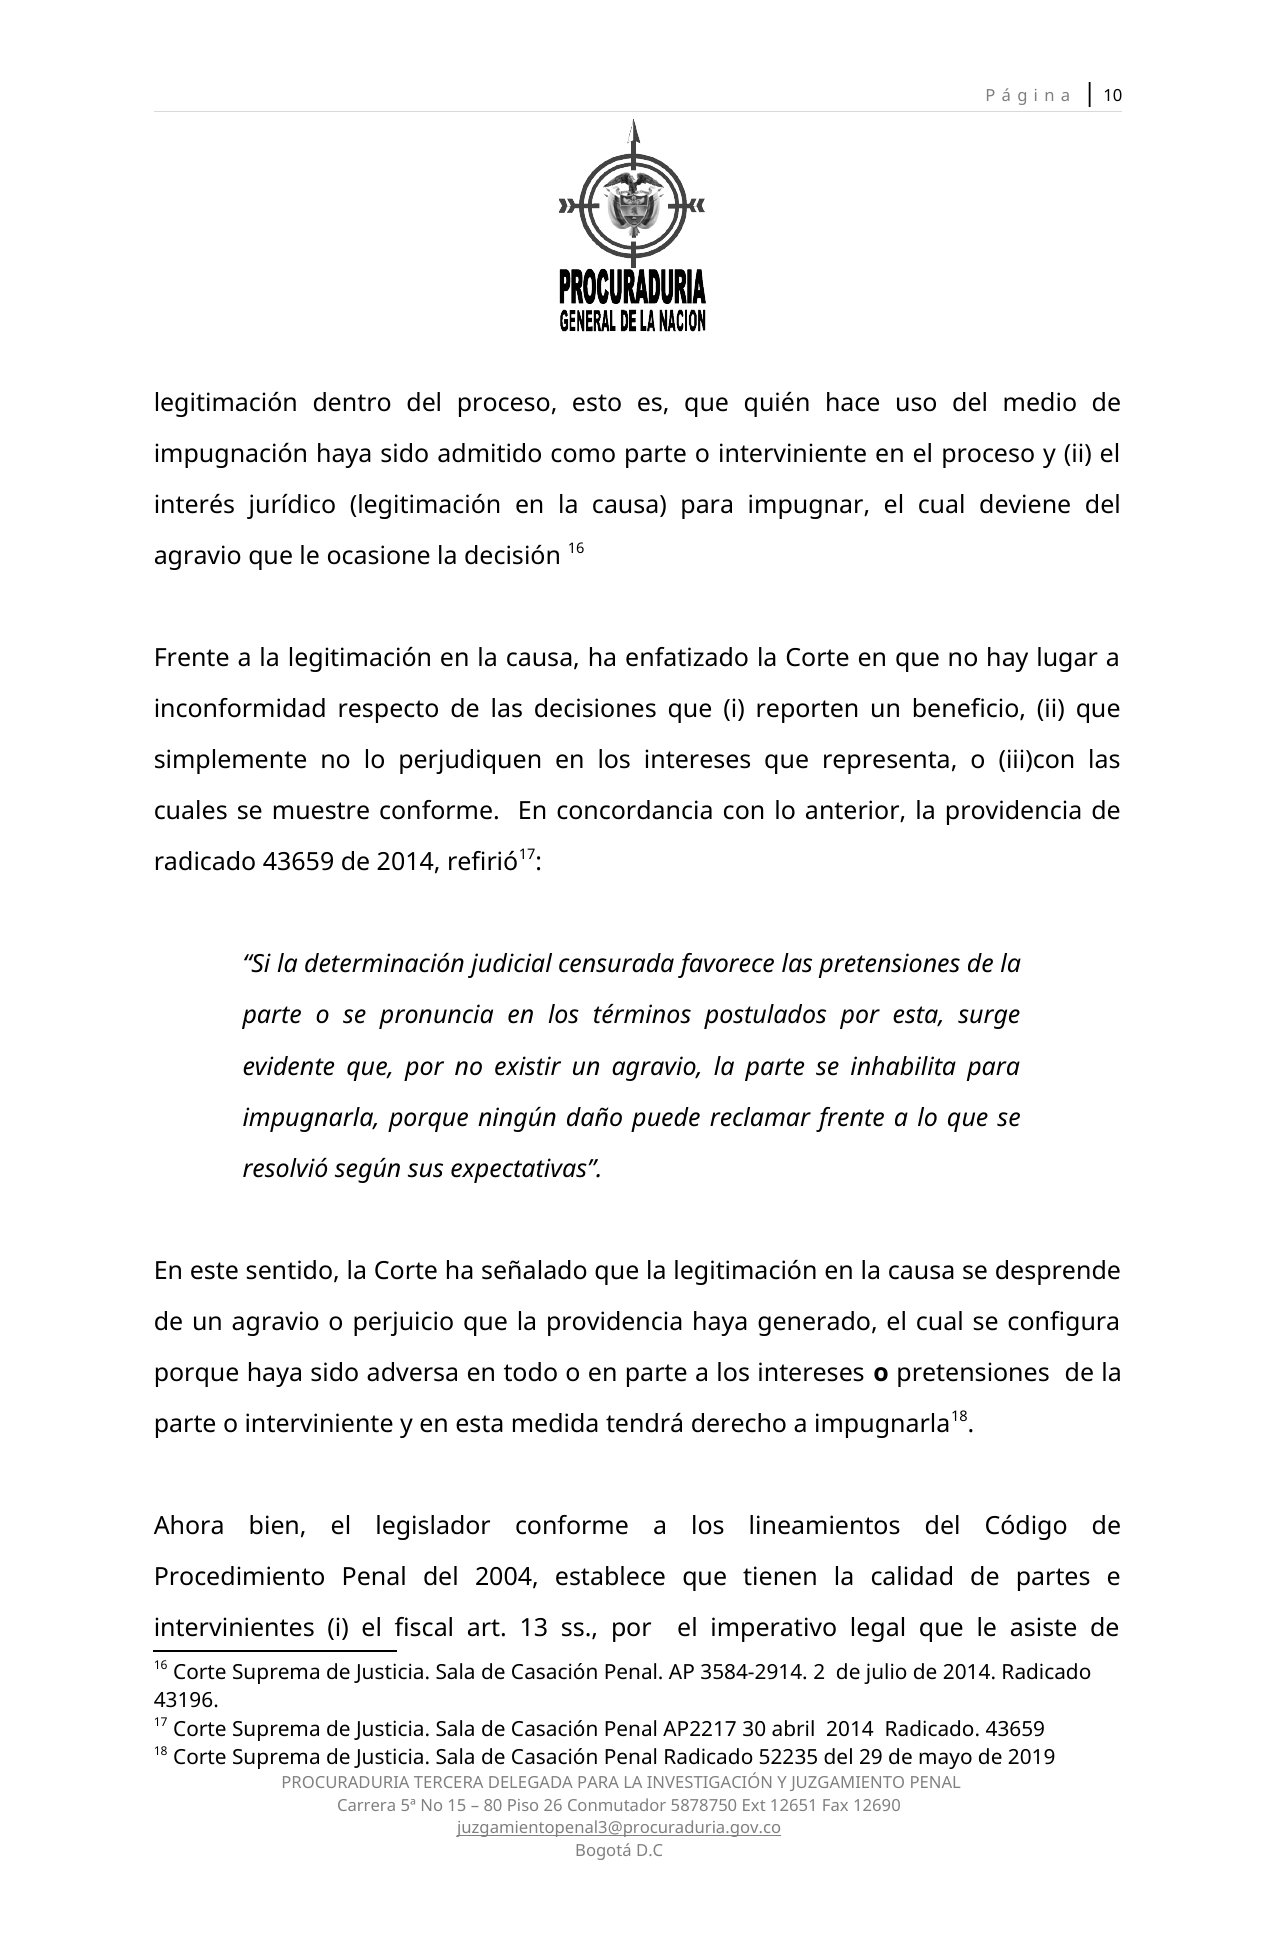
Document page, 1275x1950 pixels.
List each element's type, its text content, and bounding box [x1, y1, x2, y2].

text “Si la determinación judicial censurada favorece las pretensiones de la parte o se pronuncia en los términos postulados por esta, surge evidente que, por no existir un agravio, la parte se inhabilita para impugnarla, porque ningún daño puede reclamar frente a lo que se resolvió según sus expectativas”. [242, 946, 1024, 1184]
text Frente a la legitimación en la causa, ha enfatizado la Corte en que no hay lugar a inconformidad respecto de las decisiones que (i) reporten un beneficio, (ii) que simplemente no lo perjudiquen en los intereses que representa, o (iii)con las cuales se muestre conforme. En concordancia con lo anterior, la providencia de radicado 43659 de 2014, refirió: [153, 640, 1122, 878]
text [153, 385, 1122, 572]
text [153, 1508, 1122, 1644]
text En este sentido, la Corte ha señalado que la legitimación en la causa se desprende de un agravio o perjuicio que la providencia haya generado, el cual se configura porque haya sido adversa en todo o en parte a los intereses o pretensiones de la parte o interviniente y en esta medida tendrá derecho a impugnarla. [153, 1252, 1122, 1439]
